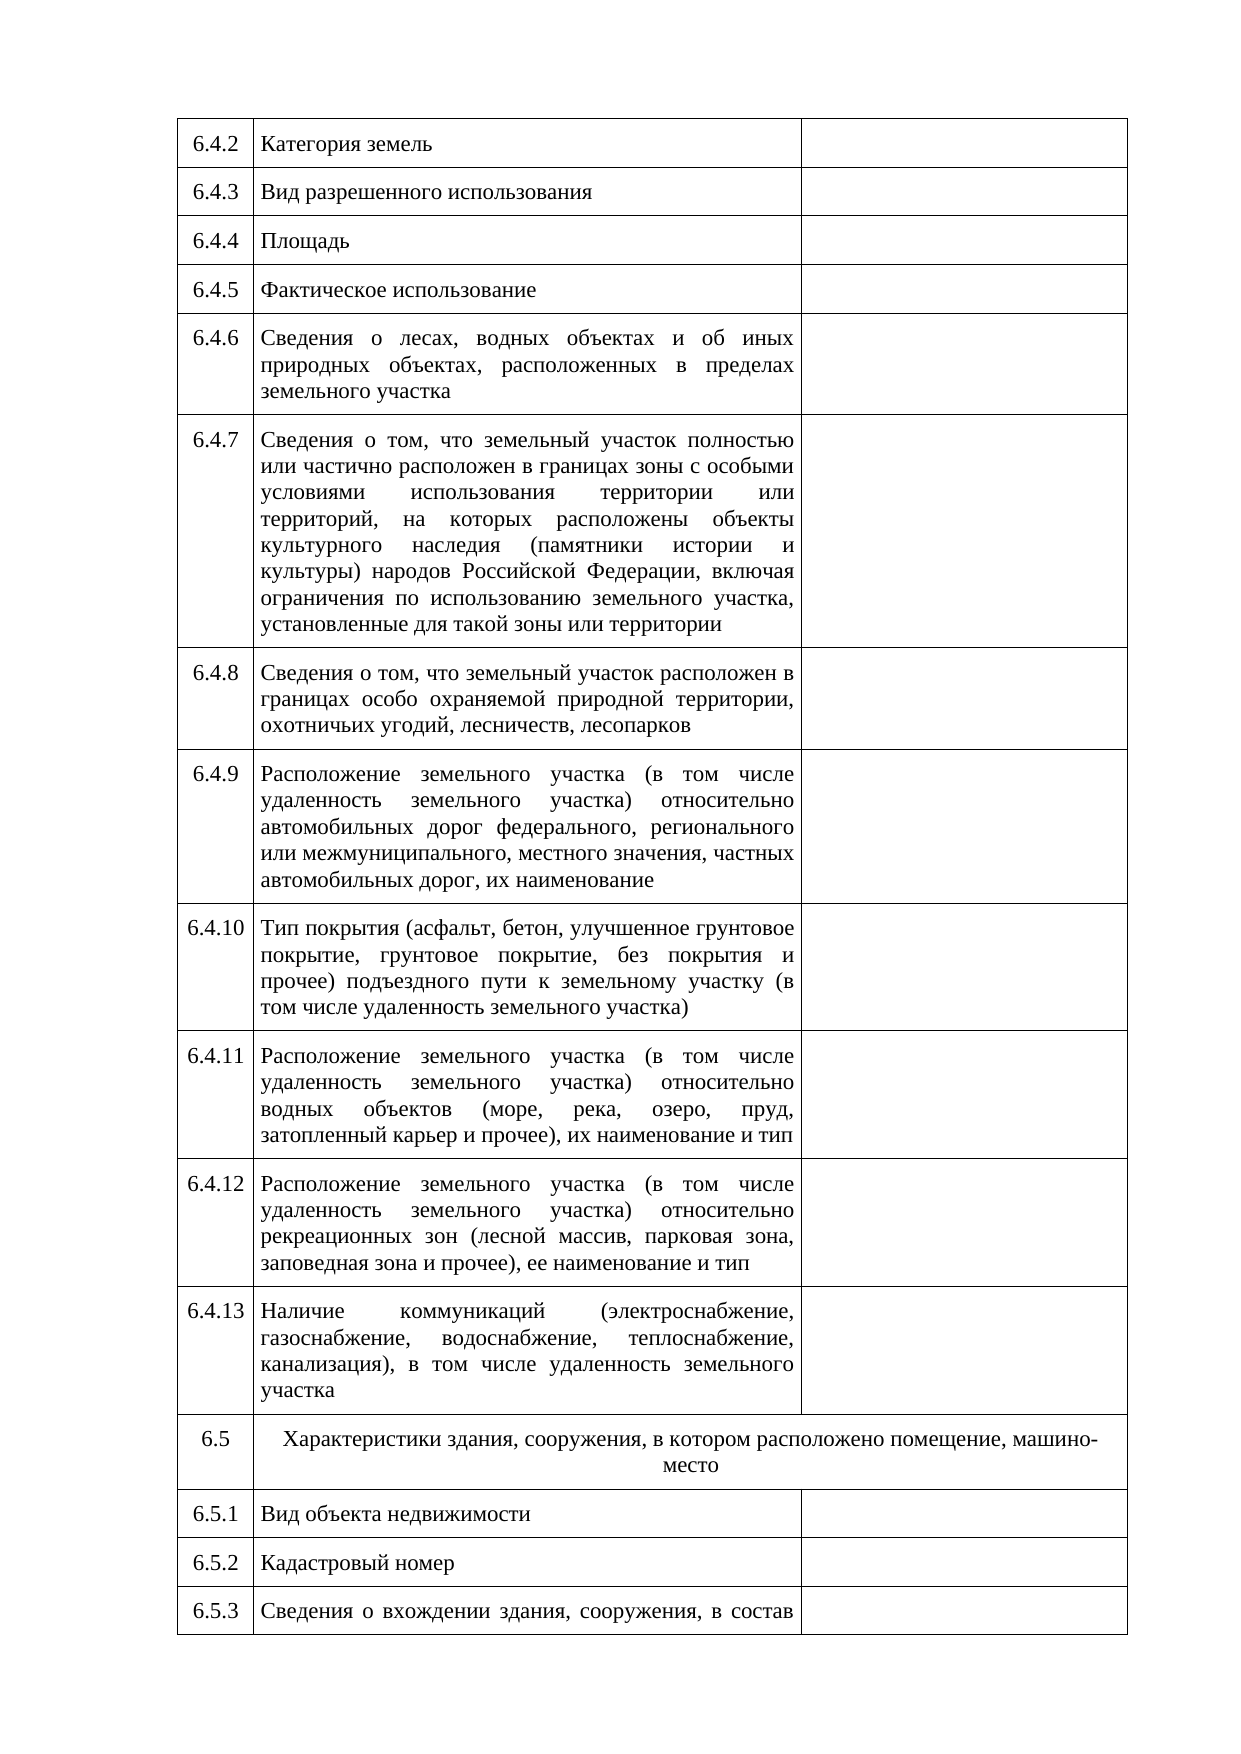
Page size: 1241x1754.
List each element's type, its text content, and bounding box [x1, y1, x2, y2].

table_cell 6.4.6 [178, 314, 253, 414]
table_cell [802, 265, 1127, 313]
table_cell [802, 648, 1127, 748]
table_cell Сведения о том, что земельный участок расположен в границах особо охраняемой природной территории, охотничьих угодий, лесничеств, лесопарков [254, 648, 801, 748]
table_cell [802, 904, 1127, 1030]
table_cell [802, 1587, 1127, 1634]
table_cell 6.4.2 [178, 119, 253, 167]
table_cell Площадь [254, 216, 801, 264]
table_cell 6.4.13 [178, 1287, 253, 1413]
table_cell 6.5.1 [178, 1490, 253, 1537]
table_cell [802, 1538, 1127, 1586]
table_cell [802, 750, 1127, 903]
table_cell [254, 1587, 801, 1634]
table_cell 6.4.3 [178, 168, 253, 215]
table_cell Сведения о том, что земельный участок полностью или частично расположен в границах зоны с особыми условиями использования территории или территорий, на которых расположены объекты культурного наследия (памятники истории и культуры) народов Российской Федерации, включая ограничения по использованию земельного участка, установленные для такой зоны или территории [254, 415, 801, 647]
table_cell [802, 119, 1127, 167]
table_cell 6.4.5 [178, 265, 253, 313]
table_cell [802, 1287, 1127, 1413]
table_cell 6.4.12 [178, 1159, 253, 1286]
table_cell [802, 1490, 1127, 1537]
table_cell [802, 216, 1127, 264]
table_cell [802, 415, 1127, 647]
table_cell Сведения о лесах, водных объектах и об иных природных объектах, расположенных в пределах земельного участка [254, 314, 801, 414]
table_cell Тип покрытия (асфальт, бетон, улучшенное грунтовое покрытие, грунтовое покрытие, без покрытия и прочее) подъездного пути к земельному участку (в том числе удаленность земельного участка) [254, 904, 801, 1030]
table_cell Вид разрешенного использования [254, 168, 801, 215]
table_cell 6.4.10 [178, 904, 253, 1030]
table_cell 6.5.2 [178, 1538, 253, 1586]
table_cell 6.4.11 [178, 1031, 253, 1158]
table_cell 6.4.9 [178, 750, 253, 903]
table_cell Расположение земельного участка (в том числе удаленность земельного участка) относительно водных объектов (море, река, озеро, пруд, затопленный карьер и прочее), их наименование и тип [254, 1031, 801, 1158]
table_cell [802, 1159, 1127, 1286]
table_cell 6.5.3 [178, 1587, 253, 1634]
table_cell Характеристики здания, сооружения, в котором расположено помещение, машино-место [254, 1415, 1127, 1488]
table_cell [802, 1031, 1127, 1158]
table_cell 6.4.4 [178, 216, 253, 264]
table_cell Расположение земельного участка (в том числе удаленность земельного участка) относительно автомобильных дорог федерального, регионального или межмуниципального, местного значения, частных автомобильных дорог, их наименование [254, 750, 801, 903]
table_cell 6.4.7 [178, 415, 253, 647]
table_cell Категория земель [254, 119, 801, 167]
table_cell Фактическое использование [254, 265, 801, 313]
table_cell Наличие коммуникаций (электроснабжение, газоснабжение, водоснабжение, теплоснабжение, канализация), в том числе удаленность земельного участка [254, 1287, 801, 1413]
table_cell [802, 168, 1127, 215]
table_cell 6.4.8 [178, 648, 253, 748]
table_cell Расположение земельного участка (в том числе удаленность земельного участка) относительно рекреационных зон (лесной массив, парковая зона, заповедная зона и прочее), ее наименование и тип [254, 1159, 801, 1286]
table_cell Вид объекта недвижимости [254, 1490, 801, 1537]
table_cell Кадастровый номер [254, 1538, 801, 1586]
table_cell 6.5 [178, 1415, 253, 1488]
table_cell [802, 314, 1127, 414]
